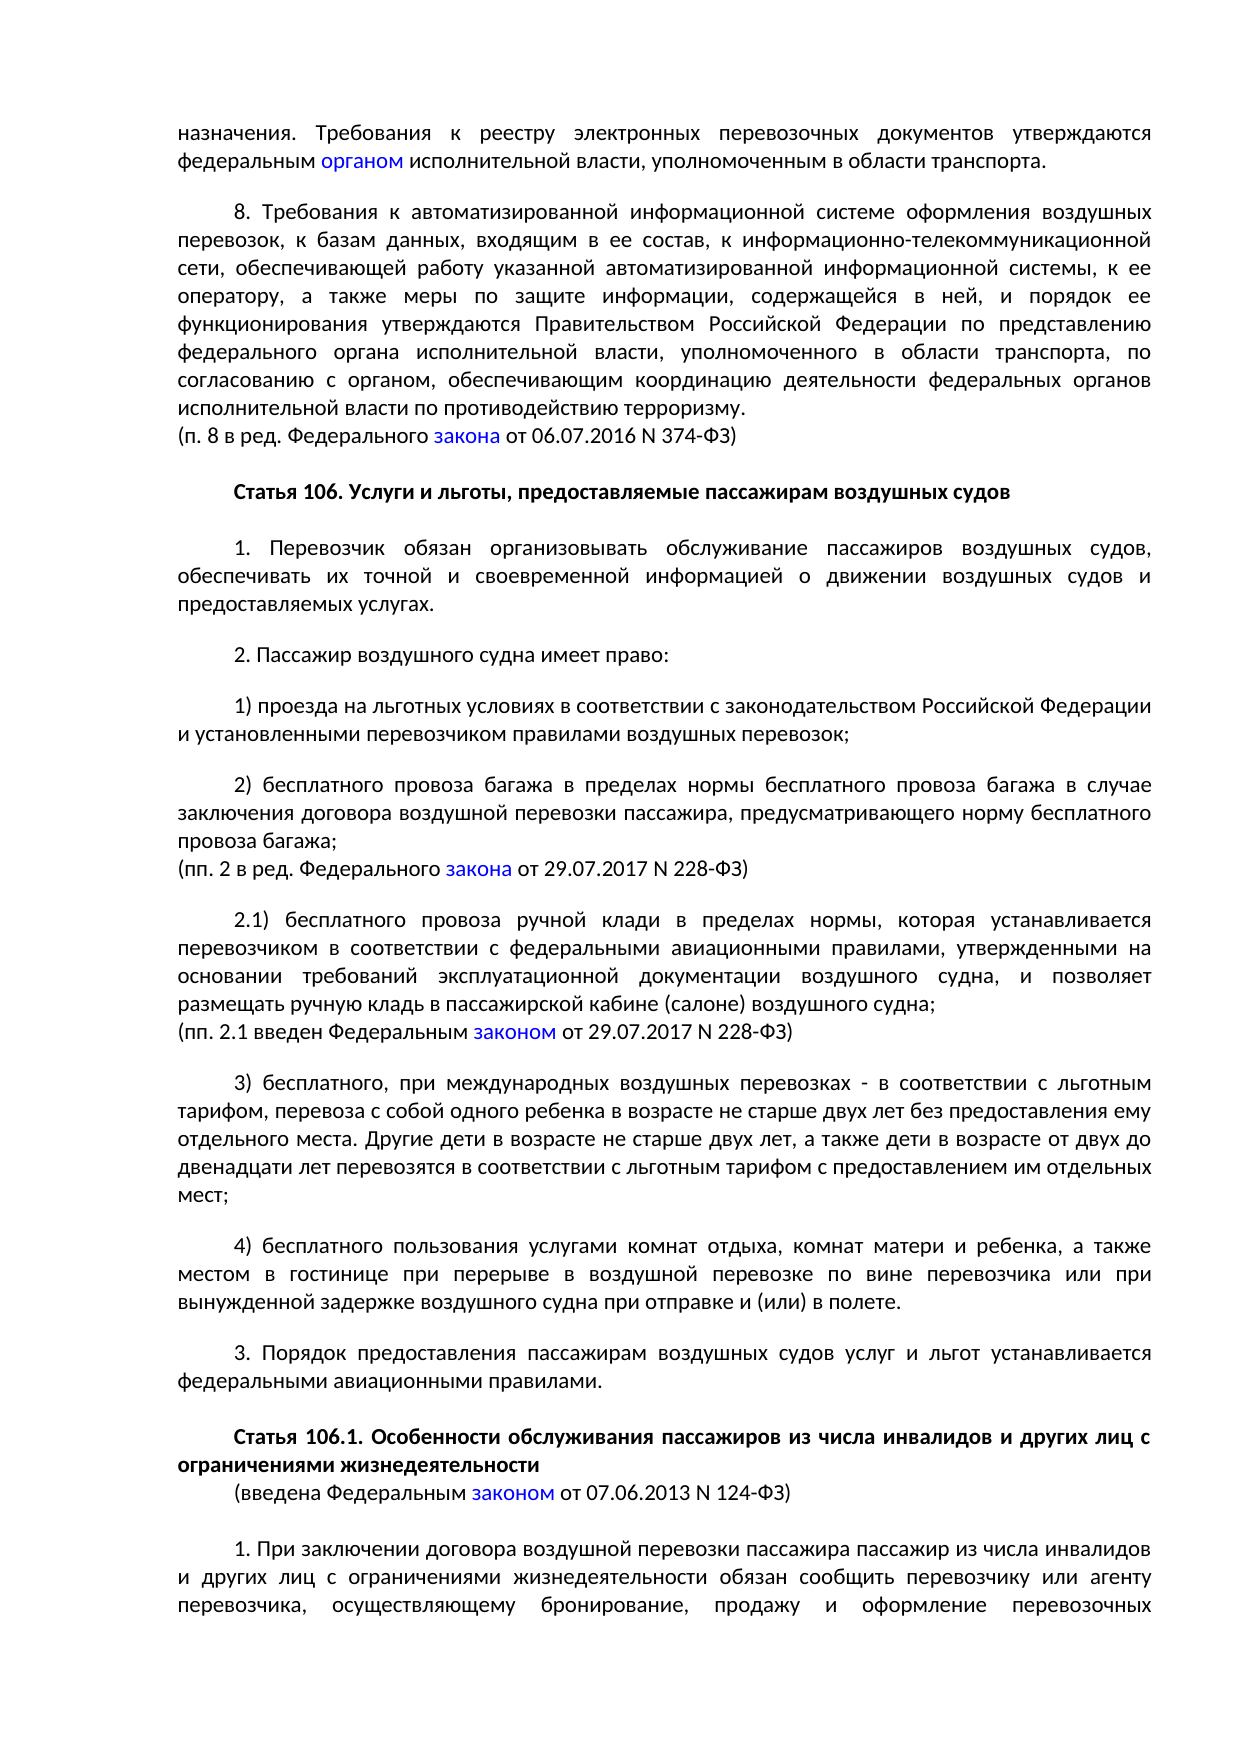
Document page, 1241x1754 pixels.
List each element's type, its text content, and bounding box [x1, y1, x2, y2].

text 2. Пассажир воздушного судна имеет право: [177, 640, 1152, 668]
text 2.1) бесплатного провоза ручной клади в пределах нормы, которая устанавливается перевозчиком в соответствии с федеральными авиационными правилами, утвержденными на основании требований эксплуатационной документации воздушного судна, и позволяет размещать ручную кладь в пассажирской кабине (салоне) воздушного судна; [177, 905, 1152, 1017]
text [177, 118, 1152, 174]
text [177, 1534, 1152, 1618]
text 3. Порядок предоставления пассажирам воздушных судов услуг и льгот устанавливается федеральными авиационными правилами. [177, 1338, 1152, 1394]
text 2) бесплатного провоза багажа в пределах нормы бесплатного провоза багажа в случае заключения договора воздушной перевозки пассажира, предусматривающего норму бесплатного провоза багажа; [177, 770, 1152, 854]
text (введена Федеральным законом от 07.06.2013 N 124-ФЗ) [177, 1478, 1152, 1506]
text (пп. 2.1 введен Федеральным законом от 29.07.2017 N 228-ФЗ) [177, 1017, 1152, 1045]
title Статья 106.1. Особенности обслуживания пассажиров из числа инвалидов и других лиц с ограничениями жизнедеятельности [177, 1422, 1152, 1478]
text 4) бесплатного пользования услугами комнат отдыха, комнат матери и ребенка, а также местом в гостинице при перерыве в воздушной перевозке по вине перевозчика или при вынужденной задержке воздушного судна при отправке и (или) в полете. [177, 1231, 1152, 1315]
text 3) бесплатного, при международных воздушных перевозках - в соответствии с льготным тарифом, перевоза с собой одного ребенка в возрасте не старше двух лет без предоставления ему отдельного места. Другие дети в возрасте не старше двух лет, а также дети в возрасте от двух до двенадцати лет перевозятся в соответствии с льготным тарифом с предоставлением им отдельных мест; [177, 1068, 1152, 1208]
text (п. 8 в ред. Федерального закона от 06.07.2016 N 374-ФЗ) [177, 421, 1152, 449]
text 1) проезда на льготных условиях в соответствии с законодательством Российской Федерации и установленными перевозчиком правилами воздушных перевозок; [177, 691, 1152, 747]
text (пп. 2 в ред. Федерального закона от 29.07.2017 N 228-ФЗ) [177, 854, 1152, 882]
text 1. Перевозчик обязан организовывать обслуживание пассажиров воздушных судов, обеспечивать их точной и своевременной информацией о движении воздушных судов и предоставляемых услугах. [177, 533, 1152, 617]
text 8. Требования к автоматизированной информационной системе оформления воздушных перевозок, к базам данных, входящим в ее состав, к информационно-телекоммуникационной сети, обеспечивающей работу указанной автоматизированной информационной системы, к ее оператору, а также меры по защите информации, содержащейся в ней, и порядок ее функционирования утверждаются Правительством Российской Федерации по представлению федерального органа исполнительной власти, уполномоченного в области транспорта, по согласованию с органом, обеспечивающим координацию деятельности федеральных органов исполнительной власти по противодействию терроризму. [177, 197, 1152, 421]
title Статья 106. Услуги и льготы, предоставляемые пассажирам воздушных судов [177, 477, 1152, 505]
